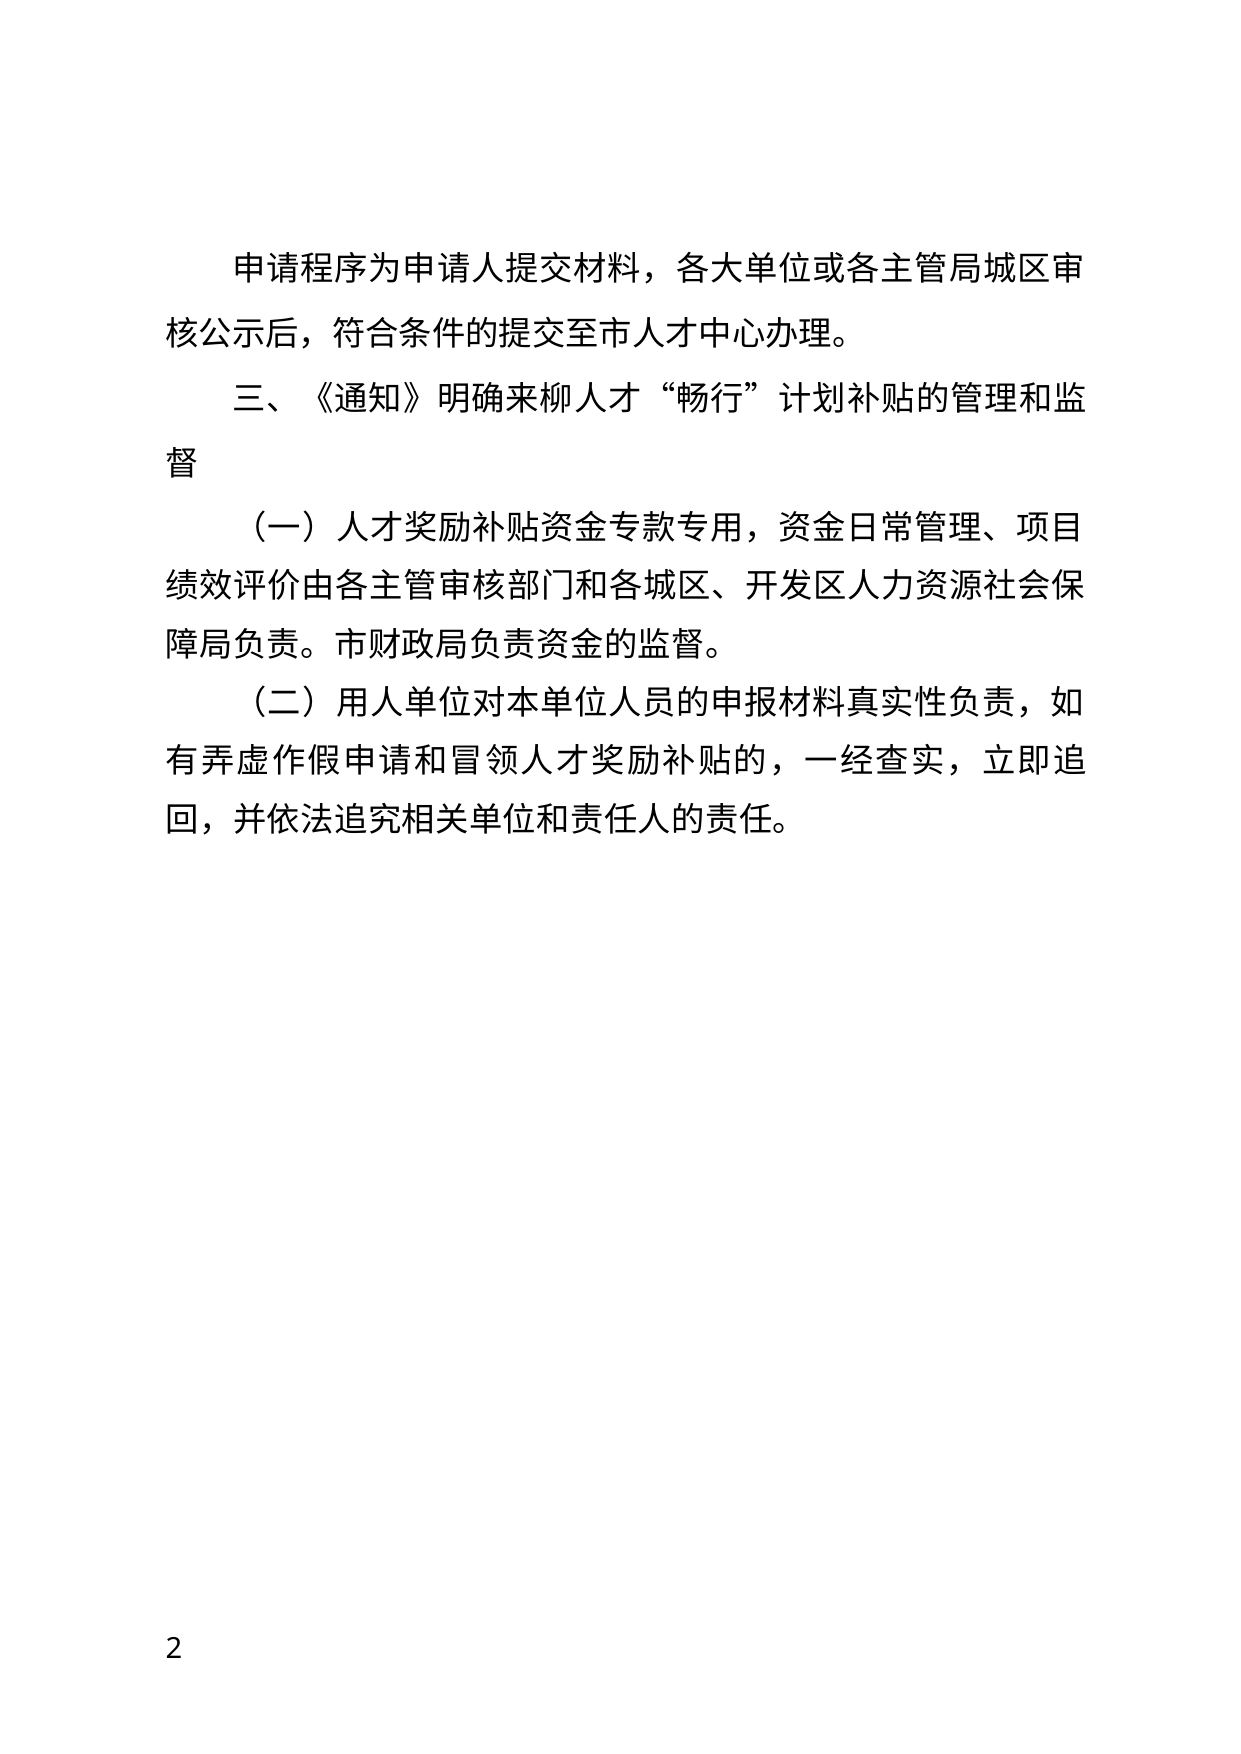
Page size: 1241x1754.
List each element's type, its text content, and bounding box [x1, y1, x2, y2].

text （一）人才奖励补贴资金专款专用，资金日常管理、项目绩效评价由各主管审核部门和各城区、开发区人力资源社会保障局负责。市财政局负责资金的监督。 [165, 493, 1087, 668]
text （二）用人单位对本单位人员的申报材料真实性负责，如有弄虚作假申请和冒领人才奖励补贴的，一经查实，立即追回，并依法追究相关单位和责任人的责任。 [165, 668, 1087, 843]
list 三、《通知》明确来柳人才“畅行”计划补贴的管理和监督 [165, 363, 1087, 493]
text 申请程序为申请人提交材料，各大单位或各主管局城区审核公示后，符合条件的提交至市人才中心办理。 [165, 233, 1087, 363]
